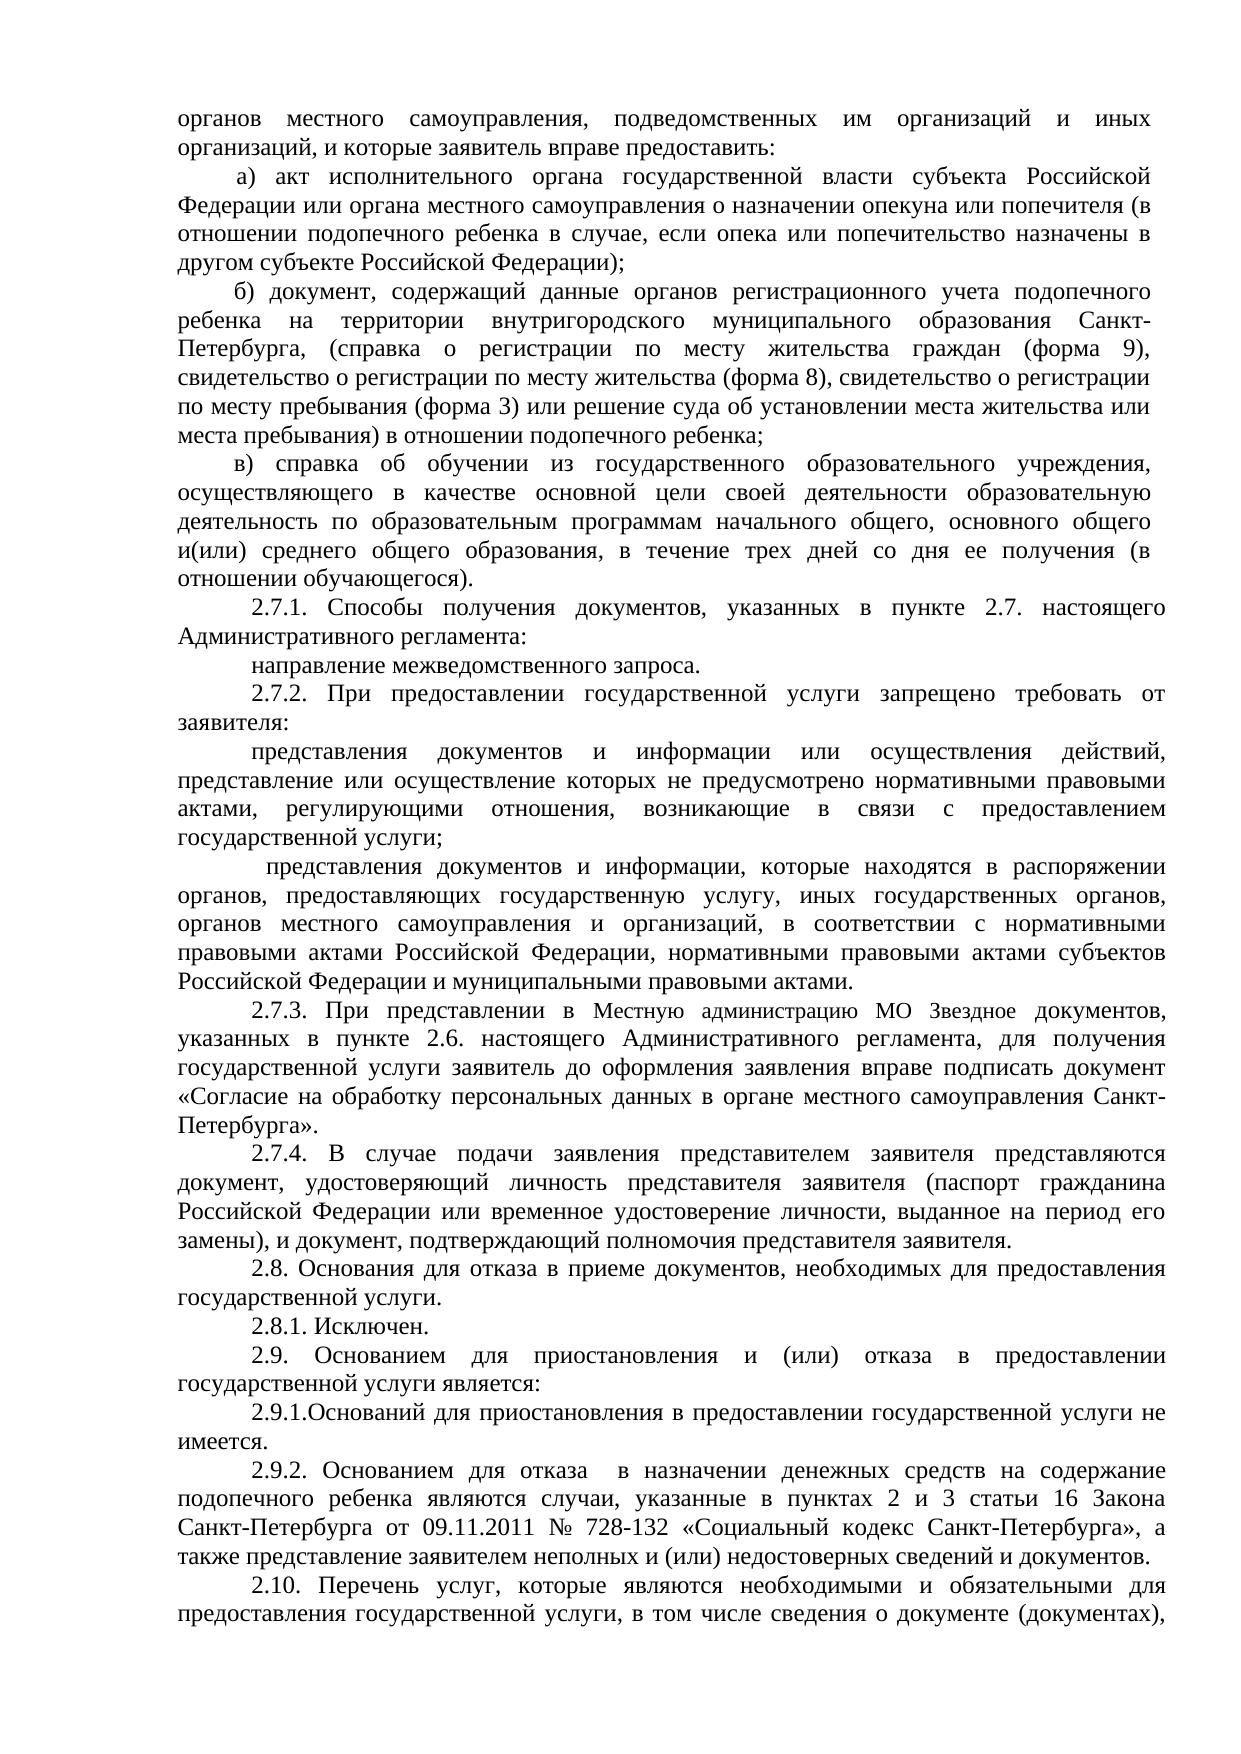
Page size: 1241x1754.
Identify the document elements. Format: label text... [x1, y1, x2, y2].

text представления документов и информации или осуществления действий, представление или осуществление которых не предусмотрено нормативными правовыми актами, регулирующими отношения, возникающие в связи с предоставлением государственной услуги; [177, 736, 1167, 851]
text 2.7.4. В случае подачи заявления представителем заявителя представляются документ, удостоверяющий личность представителя заявителя (паспорт гражданина Российской Федерации или временное удостоверение личности, выданное на период его замены), и документ, подтверждающий полномочия представителя заявителя. [177, 1138, 1167, 1253]
text 2.7.2. При предоставлении государственной услуги запрещено требовать от заявителя: [177, 678, 1167, 736]
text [177, 103, 1152, 161]
text 2.7.3. При представлении в Местную администрацию МО Звездное документов, указанных в пункте 2.6. настоящего Административного регламента, для получения государственной услуги заявитель до оформления заявления вправе подписать документ «Согласие на обработку персональных данных в органе местного самоуправления Санкт-Петербурга». [177, 995, 1167, 1138]
text 2.9. Основанием для приостановления и (или) отказа в предоставлении государственной услуги является: [177, 1340, 1167, 1397]
text б) документ, содержащий данные органов регистрационного учета подопечного ребенка на территории внутригородского муниципального образования Санкт-Петербурга, (справка о регистрации по месту жительства граждан (форма 9), свидетельство о регистрации по месту жительства (форма 8), свидетельство о регистрации по месту пребывания (форма 3) или решение суда об установлении места жительства или места пребывания) в отношении подопечного ребенка; [177, 276, 1152, 448]
text 2.9.2. Основанием для отказа в назначении денежных средств на содержание подопечного ребенка являются случаи, указанные в пунктах 2 и 3 статьи 16 Закона Санкт-Петербурга от 09.11.2011 № 728-132 «Социальный кодекс Санкт-Петербурга», а также представление заявителем неполных и (или) недостоверных сведений и документов. [177, 1455, 1167, 1570]
text в) справка об обучении из государственного образовательного учреждения, осуществляющего в качестве основной цели своей деятельности образовательную деятельность по образовательным программам начального общего, основного общего и(или) среднего общего образования, в течение трех дней со дня ее получения (в отношении обучающегося). [177, 448, 1152, 592]
text направление межведомственного запроса. [177, 650, 1167, 678]
text а) акт исполнительного органа государственной власти субъекта Российской Федерации или органа местного самоуправления о назначении опекуна или попечителя (в отношении подопечного ребенка в случае, если опека или попечительство назначены в другом субъекте Российской Федерации); [177, 161, 1152, 276]
text 2.9.1.Оснований для приостановления в предоставлении государственной услуги не имеется. [177, 1397, 1167, 1455]
text 2.8.1. Исключен. [177, 1311, 1167, 1340]
text представления документов и информации, которые находятся в распоряжении органов, предоставляющих государственную услугу, иных государственных органов, органов местного самоуправления и организаций, в соответствии с нормативными правовыми актами Российской Федерации, нормативными правовыми актами субъектов Российской Федерации и муниципальными правовыми актами. [177, 851, 1167, 995]
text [177, 1570, 1167, 1627]
text 2.7.1. Способы получения документов, указанных в пункте 2.7. настоящего Административного регламента: [177, 592, 1167, 650]
text 2.8. Основания для отказа в приеме документов, необходимых для предоставления государственной услуги. [177, 1253, 1167, 1311]
